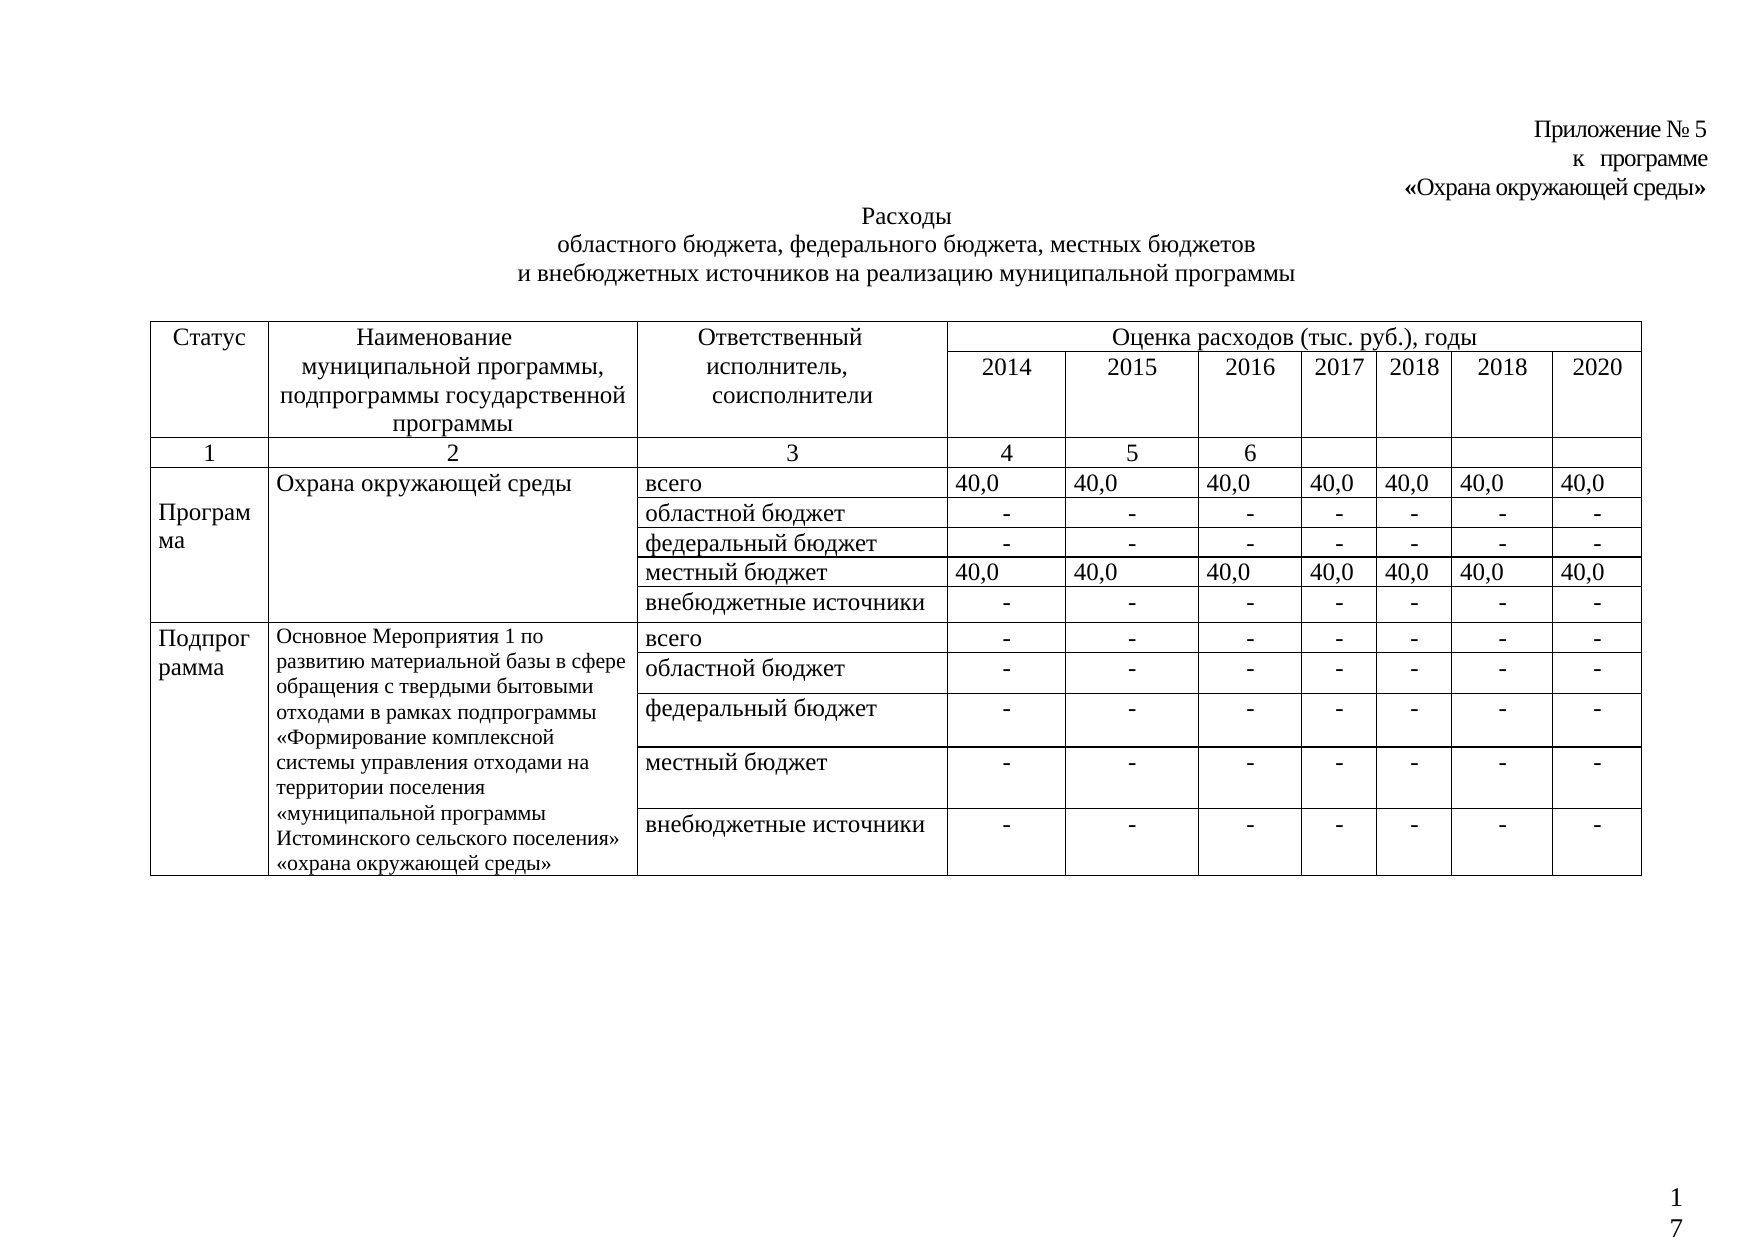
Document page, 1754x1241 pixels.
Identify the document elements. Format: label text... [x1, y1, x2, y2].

table_cell - [1302, 653, 1376, 692]
table_cell - [1302, 748, 1376, 808]
table_cell - [1199, 653, 1301, 692]
table_cell - [1066, 694, 1198, 746]
table_cell 40,0 [1553, 468, 1641, 497]
table_cell - [1377, 748, 1451, 808]
table_cell 3 [638, 438, 947, 467]
table_header Наименование муниципальной программы, подпрограммы государственной программы [269, 322, 637, 437]
table_cell - [1066, 528, 1198, 556]
table_cell - [1199, 498, 1301, 527]
table_cell 40,0 [1199, 468, 1301, 497]
table_cell - [1302, 623, 1376, 652]
table_cell всего [638, 468, 947, 497]
table_cell 1 [151, 438, 268, 467]
table_cell 6 [1199, 438, 1301, 467]
table_cell 40,0 [1066, 558, 1198, 586]
table_cell - [1452, 498, 1552, 527]
table_cell - [1199, 748, 1301, 808]
table_cell - [948, 587, 1065, 622]
table_cell [1302, 438, 1376, 467]
table_cell 40,0 [1452, 558, 1552, 586]
table_cell - [1452, 694, 1552, 746]
table_cell - [1066, 498, 1198, 527]
table_cell 40,0 [1553, 558, 1641, 586]
table_cell - [1452, 623, 1552, 652]
table_cell внебюджетные источники [638, 587, 947, 622]
table_cell [1553, 438, 1641, 467]
text и внебюджетных источников на реализацию муниципальной программы [106, 258, 1707, 287]
table_cell 40,0 [948, 468, 1065, 497]
table_cell - [1066, 623, 1198, 652]
table_cell - [1377, 623, 1451, 652]
table_header Ответственный исполнитель, соисполнители [638, 322, 947, 437]
table_cell 2015 [1066, 352, 1198, 437]
table_cell - [1199, 528, 1301, 556]
table_cell - [1302, 587, 1376, 622]
table_cell - [1553, 809, 1641, 875]
table_cell местный бюджет [638, 748, 947, 808]
table_cell - [1199, 587, 1301, 622]
table_cell [1452, 438, 1552, 467]
table_cell - [1553, 528, 1641, 556]
table_cell - [1066, 653, 1198, 692]
table_cell - [1302, 809, 1376, 875]
table_header Оценка расходов (тыс. руб.), годы [948, 322, 1641, 351]
table_header Статус [151, 322, 268, 437]
table_cell 4 [948, 438, 1065, 467]
table_cell - [1377, 809, 1451, 875]
table_cell - [1377, 498, 1451, 527]
table_cell - [1452, 528, 1552, 556]
table_cell - [948, 623, 1065, 652]
text «Охрана окружающей среды» [106, 172, 1707, 201]
table_cell - [1377, 653, 1451, 692]
table_cell 2014 [948, 352, 1065, 437]
table_cell - [1452, 587, 1552, 622]
table_cell 5 [1066, 438, 1198, 467]
table_cell - [1452, 748, 1552, 808]
table_cell областной бюджет [638, 653, 947, 692]
table_cell - [948, 653, 1065, 692]
table_cell - [1553, 587, 1641, 622]
table_cell федеральный бюджет [638, 528, 947, 556]
table_cell - [1302, 498, 1376, 527]
table_cell - [1199, 809, 1301, 875]
table_cell местный бюджет [638, 558, 947, 586]
table_cell - [1066, 748, 1198, 808]
table_cell 2018 [1377, 352, 1451, 437]
table_cell - [1553, 623, 1641, 652]
table_cell 2016 [1199, 352, 1301, 437]
table_cell Охрана окружающей среды [269, 468, 637, 622]
table_cell 2018 [1452, 352, 1552, 437]
table_cell Программа [151, 468, 268, 622]
table_cell - [1377, 528, 1451, 556]
table_cell - [1553, 653, 1641, 692]
table_cell федеральный бюджет [638, 694, 947, 746]
table_cell 2017 [1302, 352, 1376, 437]
table_cell - [1066, 809, 1198, 875]
table_cell - [1199, 694, 1301, 746]
table_cell областной бюджет [638, 498, 947, 527]
table_cell 40,0 [1452, 468, 1552, 497]
text к программе [106, 143, 1707, 172]
table_cell - [1553, 694, 1641, 746]
table_cell - [948, 748, 1065, 808]
table_cell 40,0 [1377, 558, 1451, 586]
table_cell - [1377, 587, 1451, 622]
table_cell 40,0 [1302, 468, 1376, 497]
table_cell 2 [269, 438, 637, 467]
table_cell всего [638, 623, 947, 652]
table_cell 40,0 [1302, 558, 1376, 586]
table_cell [1377, 438, 1451, 467]
table_cell - [1553, 498, 1641, 527]
table_cell 40,0 [1377, 468, 1451, 497]
table_cell 40,0 [1199, 558, 1301, 586]
table_cell - [948, 809, 1065, 875]
table_cell 2020 [1553, 352, 1641, 437]
table_cell - [1553, 748, 1641, 808]
table_cell - [1199, 623, 1301, 652]
table_cell - [948, 528, 1065, 556]
table_cell - [948, 498, 1065, 527]
table_cell - [948, 694, 1065, 746]
table_cell - [1066, 587, 1198, 622]
table_cell Основное Мероприятия 1 по развитию материальной базы в сфере обращения с твердыми бытовыми отходами в рамках подпрограммы «Формирование комплексной системы управления отходами на территории поселения «муниципальной программы Истоминского сельского поселения» «охрана окружающей среды» [269, 623, 637, 875]
table_cell - [1452, 809, 1552, 875]
table_cell 40,0 [948, 558, 1065, 586]
table_cell - [1377, 694, 1451, 746]
table_cell Подпрограмма [151, 623, 268, 875]
table_cell внебюджетные источники [638, 809, 947, 875]
table_cell - [1452, 653, 1552, 692]
table_cell 40,0 [1066, 468, 1198, 497]
text Расходы [106, 201, 1707, 229]
text Приложение № 5 [844, 114, 1707, 143]
table_cell - [1302, 528, 1376, 556]
text областного бюджета, федерального бюджета, местных бюджетов [106, 229, 1707, 258]
table_cell - [1302, 694, 1376, 746]
